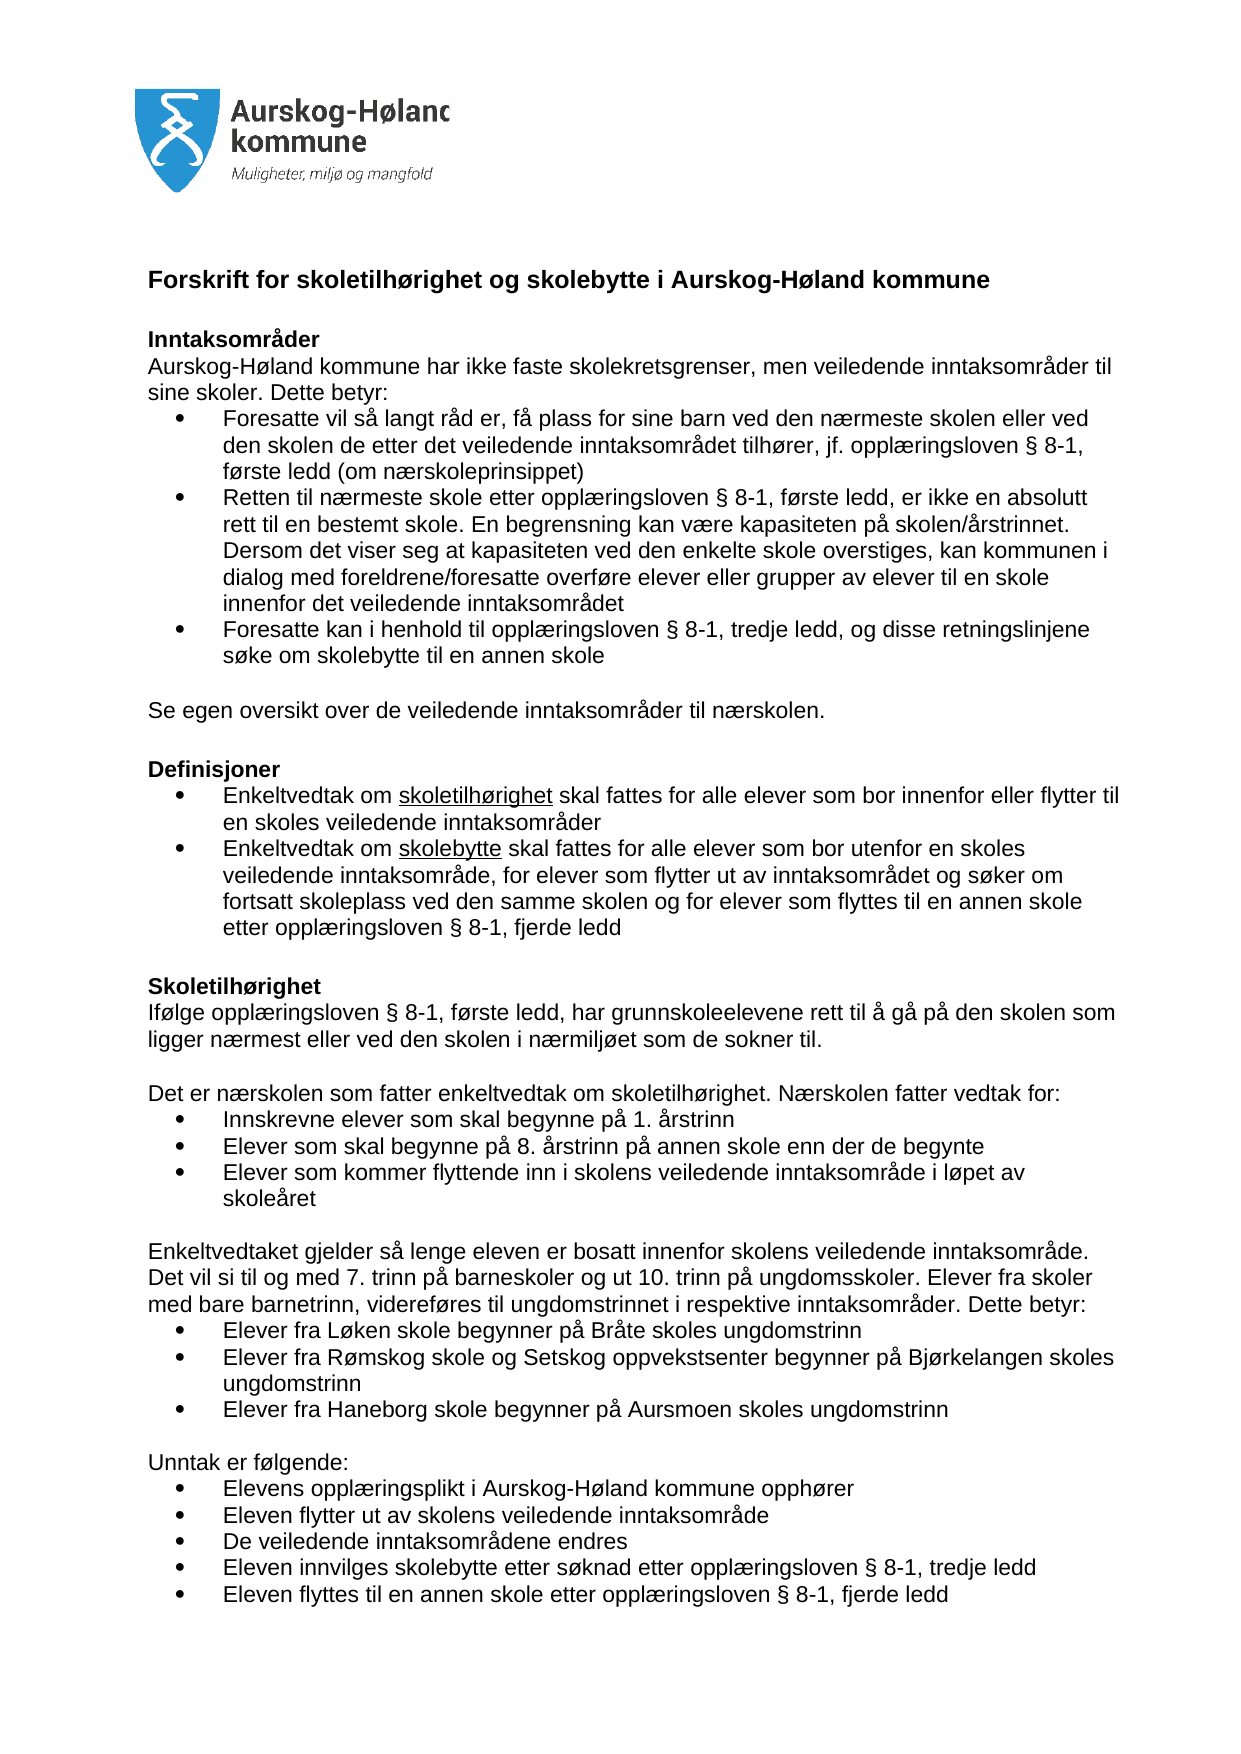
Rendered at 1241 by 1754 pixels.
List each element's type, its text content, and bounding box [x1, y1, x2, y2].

list Foresatte vil så langt råd er, få plass for sine barn ved den nærmeste skolen eller ved den skolen de etter det veiledende inntaksområdet tilhører, jf. opplæringsloven § 8-1, første ledd (om nærskoleprinsippet) [185, 405, 1122, 484]
text Se egen oversikt over de veiledende inntaksområder til nærskolen. [148, 697, 1122, 723]
text Det er nærskolen som fatter enkeltvedtak om skoletilhørighet. Nærskolen fatter vedtak for: [148, 1080, 1122, 1106]
list Eleven innvilges skolebytte etter søknad etter opplæringsloven § 8-1, tredje ledd [185, 1554, 1122, 1581]
text Unntak er følgende: [148, 1449, 1122, 1475]
list Innskrevne elever som skal begynne på 1. årstrinn [185, 1106, 1122, 1133]
text Aurskog-Høland kommune har ikke faste skolekretsgrenser, men veiledende inntaksområder til sine skoler. Dette betyr: [148, 353, 1122, 405]
picture [133, 88, 449, 192]
list Elever fra Haneborg skole begynner på Aursmoen skoles ungdomstrinn [185, 1396, 1122, 1422]
text Ifølge opplæringsloven § 8-1, første ledd, har grunnskoleelevene rett til å gå på den skolen som ligger nærmest eller ved den skolen i nærmiljøet som de sokner til. [148, 999, 1122, 1052]
subtitle Forskrift for skoletilhørighet og skolebytte i Aurskog-Høland kommune [148, 264, 1122, 293]
text Enkeltvedtaket gjelder så lenge eleven er bosatt innenfor skolens veiledende inntaksområde. Det vil si til og med 7. trinn på barneskoler og ut 10. trinn på ungdomsskoler. Elever fra skoler med bare barnetrinn, videreføres til ungdomstrinnet i respektive inntaksområder. Dette betyr: [148, 1238, 1122, 1317]
list Elever fra Løken skole begynner på Bråte skoles ungdomstrinn [185, 1317, 1122, 1343]
subtitle Skoletilhørighet [148, 973, 1122, 999]
list Foresatte kan i henhold til opplæringsloven § 8-1, tredje ledd, og disse retningslinjene søke om skolebytte til en annen skole [185, 616, 1122, 669]
list Elever fra Rømskog skole og Setskog oppvekstsenter begynner på Bjørkelangen skoles ungdomstrinn [185, 1343, 1122, 1396]
list Enkeltvedtak om skoletilhørighet skal fattes for alle elever som bor innenfor eller flytter til en skoles veiledende inntaksområder [185, 782, 1122, 835]
list Retten til nærmeste skole etter opplæringsloven § 8-1, første ledd, er ikke en absolutt rett til en bestemt skole. En begrensning kan være kapasiteten på skolen/årstrinnet. Dersom det viser seg at kapasiteten ved den enkelte skole overstiges, kan kommunen i dialog med foreldrene/foresatte overføre elever eller grupper av elever til en skole innenfor det veiledende inntaksområdet [185, 484, 1122, 616]
subtitle Inntaksområder [148, 326, 1122, 353]
list Eleven flytter ut av skolens veiledende inntaksområde [185, 1502, 1122, 1528]
list Eleven flyttes til en annen skole etter opplæringsloven § 8-1, fjerde ledd [185, 1581, 1122, 1607]
list Elever som kommer flyttende inn i skolens veiledende inntaksområde i løpet av skoleåret [185, 1159, 1122, 1212]
list Elever som skal begynne på 8. årstrinn på annen skole enn der de begynte [185, 1133, 1122, 1159]
subtitle Definisjoner [148, 756, 1122, 782]
list Elevens opplæringsplikt i Aurskog-Høland kommune opphører [185, 1475, 1122, 1502]
list Enkeltvedtak om skolebytte skal fattes for alle elever som bor utenfor en skoles veiledende inntaksområde, for elever som flytter ut av inntaksområdet og søker om fortsatt skoleplass ved den samme skolen og for elever som flyttes til en annen skole etter opplæringsloven § 8-1, fjerde ledd [185, 835, 1122, 941]
list De veiledende inntaksområdene endres [185, 1528, 1122, 1554]
